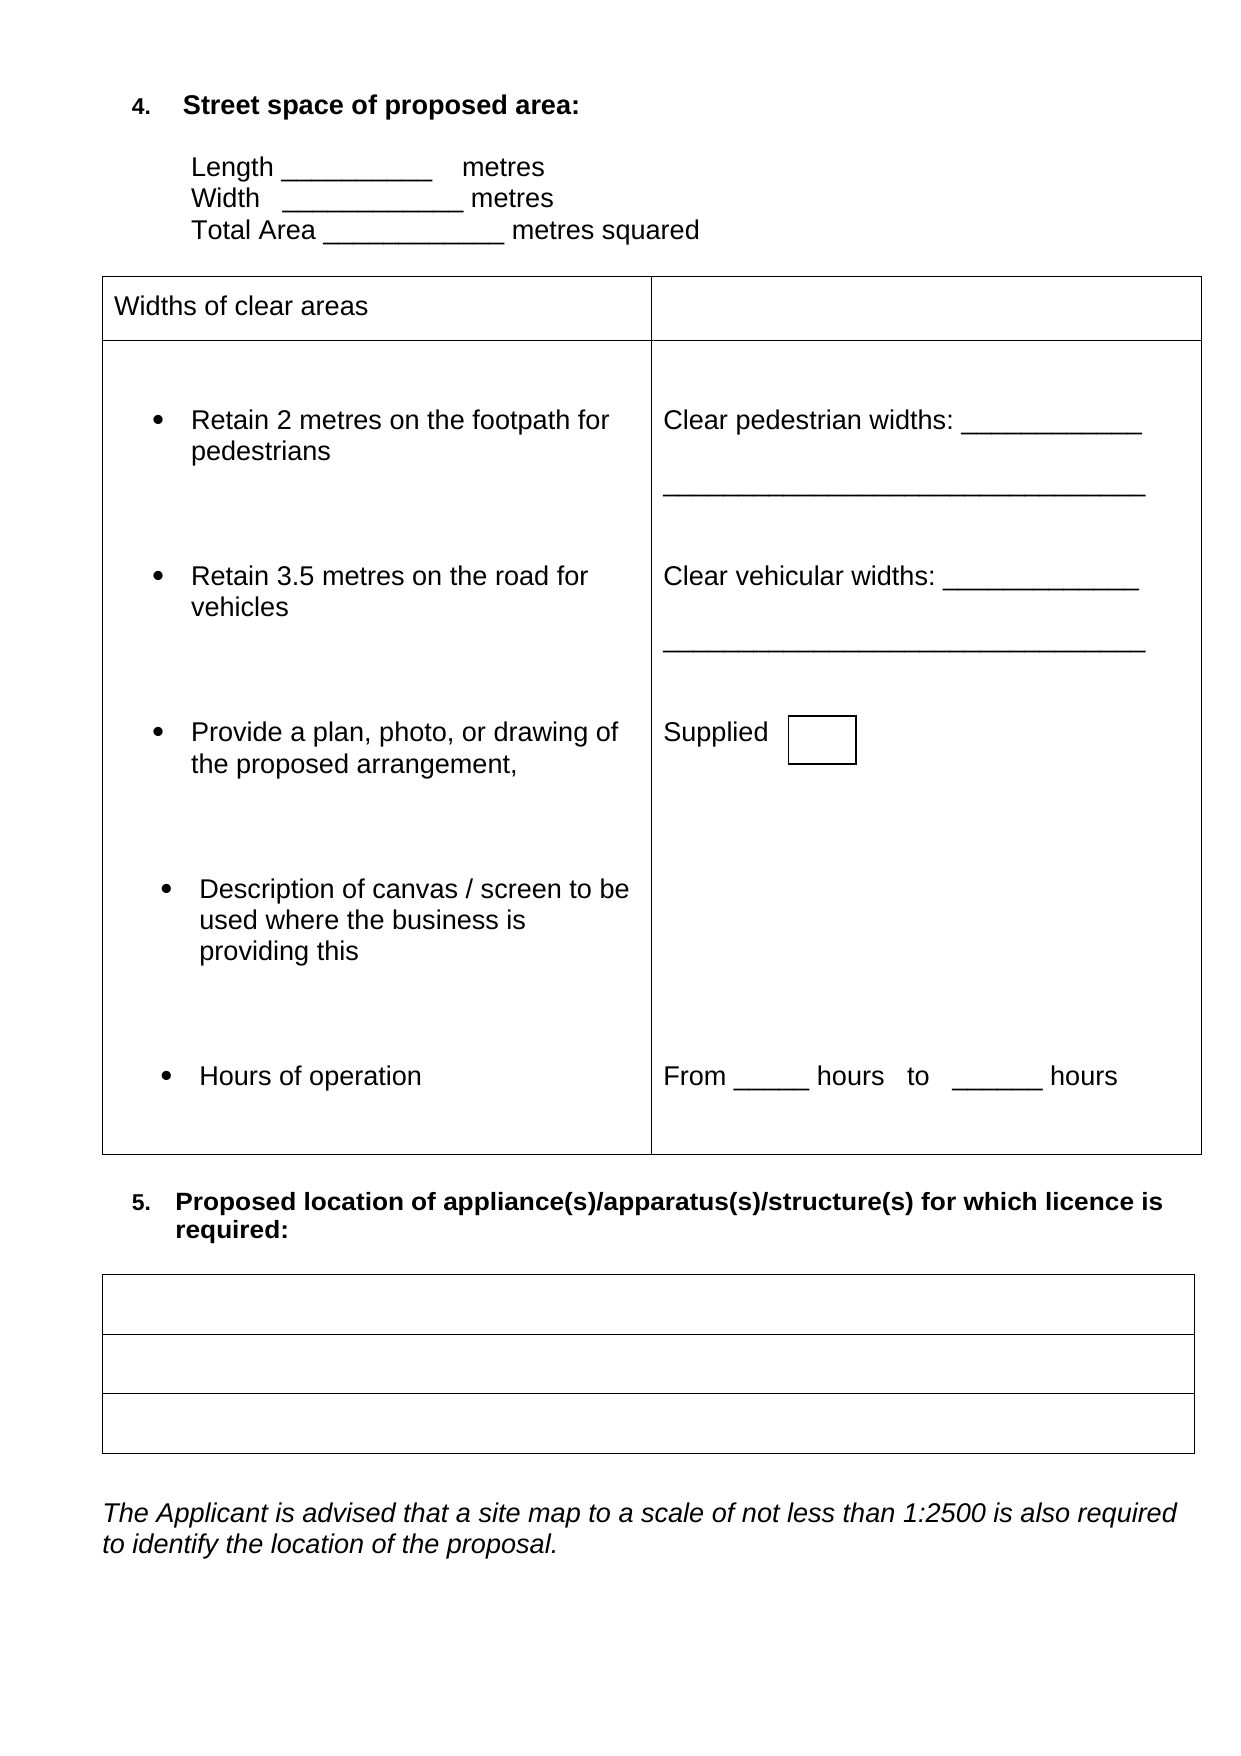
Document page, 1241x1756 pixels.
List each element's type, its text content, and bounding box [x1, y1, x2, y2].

list Proposed location of appliance(s)/apparatus(s)/structure(s) for which licence is required: [132, 1187, 1201, 1244]
table_header [652, 277, 1201, 340]
text Width ____________ metres [191, 182, 1201, 214]
table_cell [103, 1335, 1194, 1393]
table_cell [103, 1394, 1194, 1453]
text The Applicant is advised that a site map to a scale of not less than 1:2500 is also required to identify the location of the proposal. [102, 1497, 1201, 1559]
table_cell Clear pedestrian widths: ____________ ________________________________ Clear vehicular widths: _____________ ________________________________ Supplied From _____ hours to ______ hours [652, 341, 1201, 1154]
table_cell Retain 2 metres on the footpath for pedestrians Retain 3.5 metres on the road for vehicles Provide a plan, photo, or drawing of the proposed arrangement, Description of canvas / screen to be used where the business is providing this Hours of operation [103, 341, 651, 1154]
table_header Widths of clear areas [103, 277, 651, 340]
text Length __________ metres [191, 151, 1201, 182]
text Total Area ____________ metres squared [191, 214, 1201, 245]
list Street space of proposed area: [132, 89, 1201, 120]
table_header [103, 1275, 1194, 1334]
